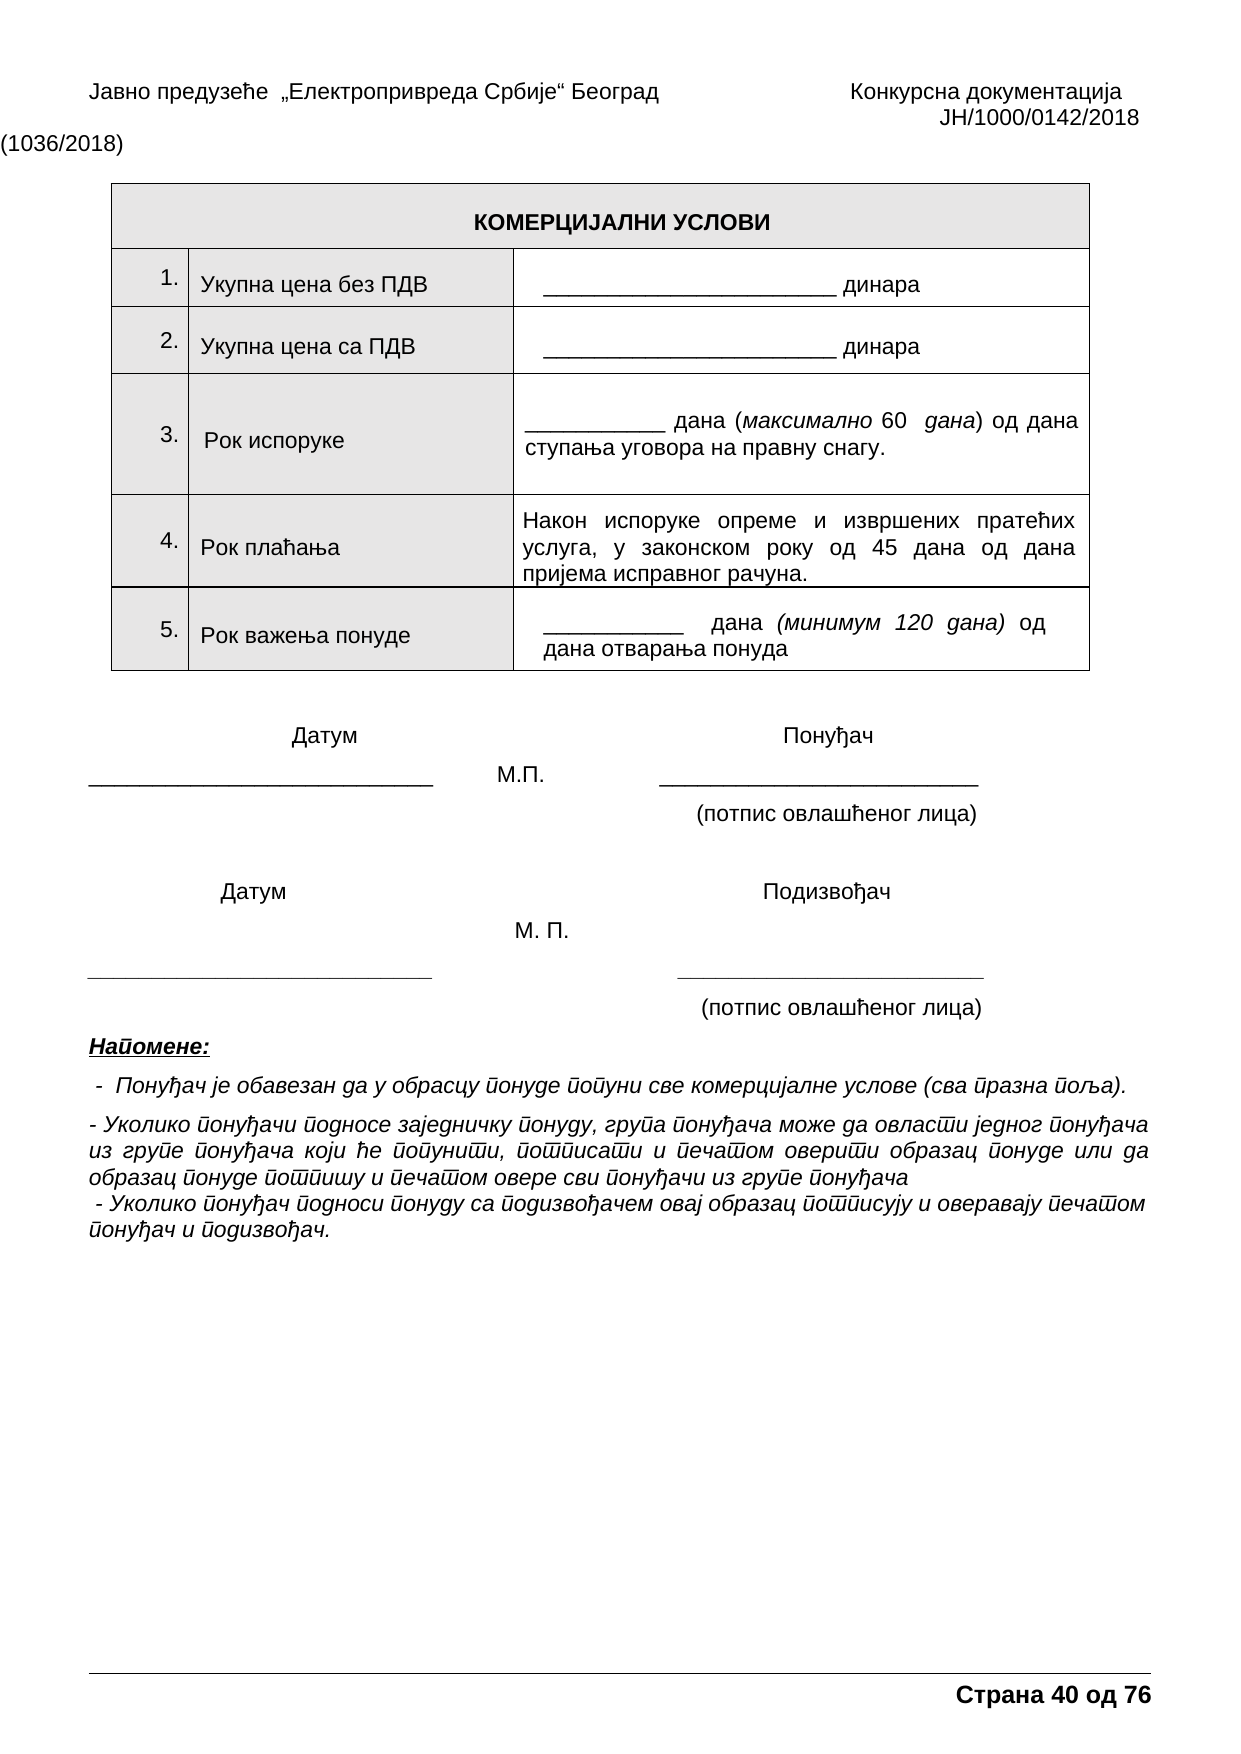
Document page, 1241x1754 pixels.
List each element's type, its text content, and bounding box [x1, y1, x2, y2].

text Напомене: [89, 1033, 1151, 1059]
text М. П. [389, 917, 1151, 943]
table_cell [112, 588, 188, 670]
table_cell _______________________ динара [514, 249, 1089, 306]
text ___________________________ М.П. _________________________ [89, 761, 1151, 787]
text - Уколико понуђач подноси понуду са подизвођачем овај образац потписују и оверавају печатом понуђач и подизвођач. [89, 1190, 1151, 1243]
table_cell Рок плаћања [189, 495, 513, 586]
table_cell [112, 307, 188, 373]
table_cell [112, 495, 188, 586]
text - Уколико понуђачи подносе заједничку понуду, група понуђача може да овласти једног понуђача из групе понуђача који ће попунити, потписати и печатом оверити образац понуде или да образац понуде потпишу и печатом овере сви понуђачи из групе понуђача [89, 1111, 1151, 1190]
table_cell ___________ дана (максимално 60 дана) од дана ступања уговора на правну снагу. [514, 374, 1089, 494]
table_cell Рок испоруке [189, 374, 513, 494]
text Датум Подизвођач [89, 878, 1151, 904]
table_cell Рок важења понуде [189, 588, 513, 670]
table_cell [112, 374, 188, 494]
text ___________________________ ________________________ [89, 955, 1151, 982]
table_cell _______________________ динара [514, 307, 1089, 373]
table_cell Након испоруке опреме и извршених пратећих услуга, у законском року од 45 дана од дана пријема исправног рачуна. [514, 495, 1089, 586]
table_cell Укупна цена без ПДВ [189, 249, 513, 306]
text - Понуђач је обавезан да у обрасцу понуде попуни све комерцијалне услове (сва празна поља). [89, 1072, 1151, 1098]
table_cell [112, 249, 188, 306]
table_cell Укупна цена са ПДВ [189, 307, 513, 373]
text Датум Понуђач [126, 722, 1151, 749]
text (потпис овлашћеног лица) [89, 800, 1151, 826]
text (потпис овлашћеног лица) [89, 994, 1151, 1021]
table_header КОМЕРЦИЈАЛНИ УСЛОВИ [112, 184, 1089, 248]
table_cell ___________ дана (минимум 120 дана) од дана отварања понуда [514, 588, 1089, 670]
